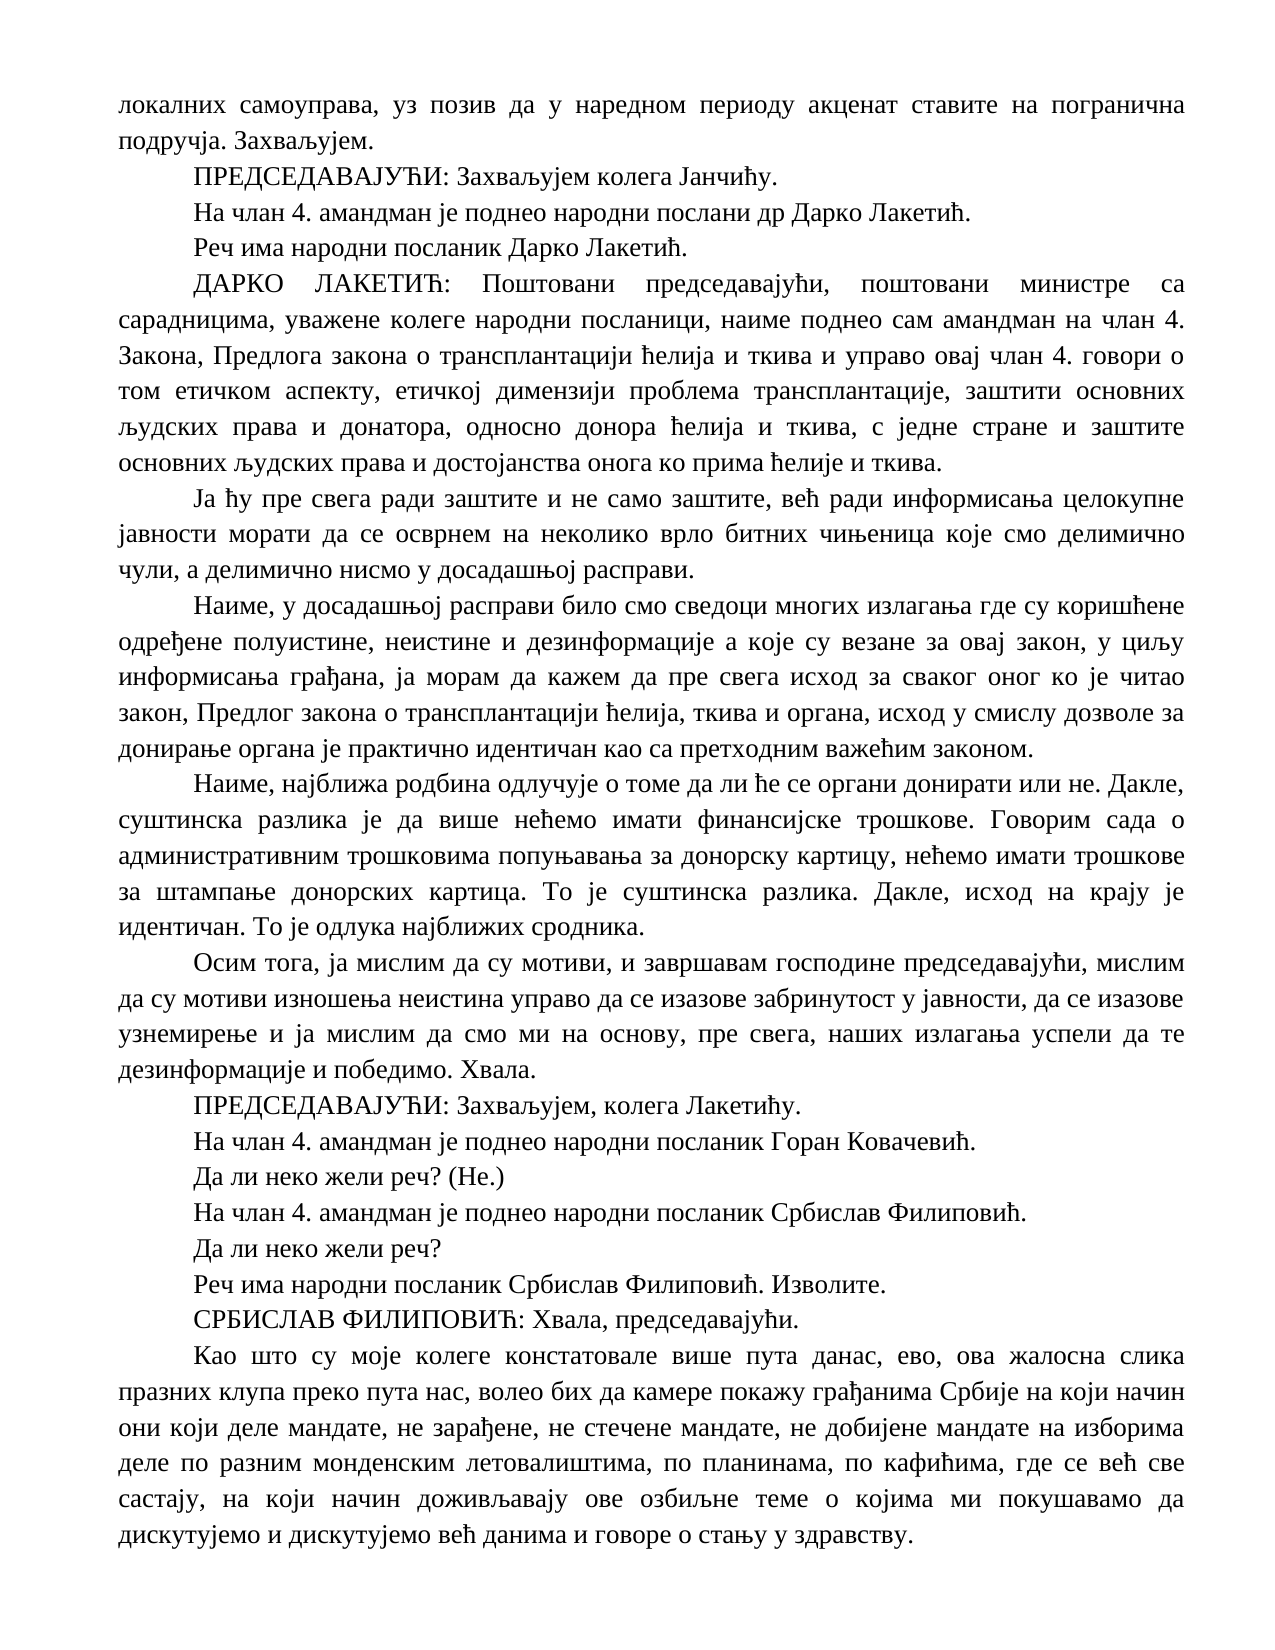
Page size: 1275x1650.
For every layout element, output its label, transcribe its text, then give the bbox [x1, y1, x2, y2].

text Као што су моје колеге констатовале више пута данас, ево, ова жалосна слика празних клупа преко пута нас, волео бих да камере покажу грађанима Србије на који начин они који деле мандате, не зарађене, не стечене мандате, не добијене мандате на изборима деле по разним монденским летовалиштима, по планинама, по кафићима, где се већ све састају, на који начин доживљавају ове озбиљне теме о којима ми покушавамо да дискутујемо и дискутујемо већ данима и говоре о стању у здравству. [118, 1339, 1186, 1549]
text На члан 4. амандман је поднео народни посланик Србислав Филиповић. [118, 1196, 1186, 1227]
text Реч има народни посланик Дарко Лакетић. [118, 232, 1186, 263]
text ПРЕДСЕДАВАЈУЋИ: Захваљујем колега Јанчићу. [118, 160, 1186, 191]
text Да ли неко жели реч? (Не.) [118, 1161, 1186, 1192]
text СРБИСЛАВ ФИЛИПОВИЋ: Хвала, председавајући. [118, 1303, 1186, 1334]
text Реч има народни посланик Србислав Филиповић. Изволите. [118, 1268, 1186, 1299]
text ДАРКО ЛАКЕТИЋ: Поштовани председавајући, поштовани министре са сарадницима, уважене колеге народни посланици, наиме поднео сам амандман на члан 4. Закона, Предлога закона о трансплантацији ћелија и ткива и управо овај члан 4. говори о том етичком аспекту, етичкој димензији проблема трансплантације, заштити основних људских права и донатора, односно донора ћелија и ткива, с једне стране и заштите основних људских права и достојанства онога ко прима ћелије и ткива. [118, 267, 1186, 477]
text Осим тога, ја мислим да су мотиви, и завршавам господине председавајући, мислим да су мотиви изношења неистина управо да се изазове забринутост у јавности, да се изазове узнемирење и ја мислим да смо ми на основу, пре свега, наших излагања успели да те дезинформације и победимо. Хвала. [118, 946, 1186, 1084]
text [118, 89, 1186, 156]
text Наиме, у досадашњој расправи било смо сведоци многих излагања где су коришћене одређене полуистине, неистине и дезинформације а које су везане за овај закон, у циљу информисања грађана, ја морам да кажем да пре свега исход за сваког оног ко је читао закон, Предлог закона о трансплантацији ћелија, ткива и органа, исход у смислу дозволе за донирање органа је практично идентичан као са претходним важећим законом. [118, 589, 1186, 763]
text ПРЕДСЕДАВАЈУЋИ: Захваљујем, колега Лакетићу. [118, 1089, 1186, 1120]
text На члан 4. амандман је поднео народни посланик Горан Ковачевић. [118, 1125, 1186, 1156]
text На члан 4. амандман је поднео народни послани др Дарко Лакетић. [118, 196, 1186, 227]
text Ја ћу пре свега ради заштите и не само заштите, већ ради информисања целокупне јавности морати да се осврнем на неколико врло битних чињеница које смо делимично чули, а делимично нисмо у досадашњој расправи. [118, 482, 1186, 584]
text Да ли неко жели реч? [118, 1232, 1186, 1263]
text Наиме, најближа родбина одлучује о томе да ли ће се органи донирати или не. Дакле, суштинска разлика је да више нећемо имати финансијске трошкове. Говорим сада о административним трошковима попуњавања за донорску картицу, нећемо имати трошкове за штампање донорских картица. То је суштинска разлика. Дакле, исход на крају је идентичан. То је одлука најближих сродника. [118, 767, 1186, 942]
